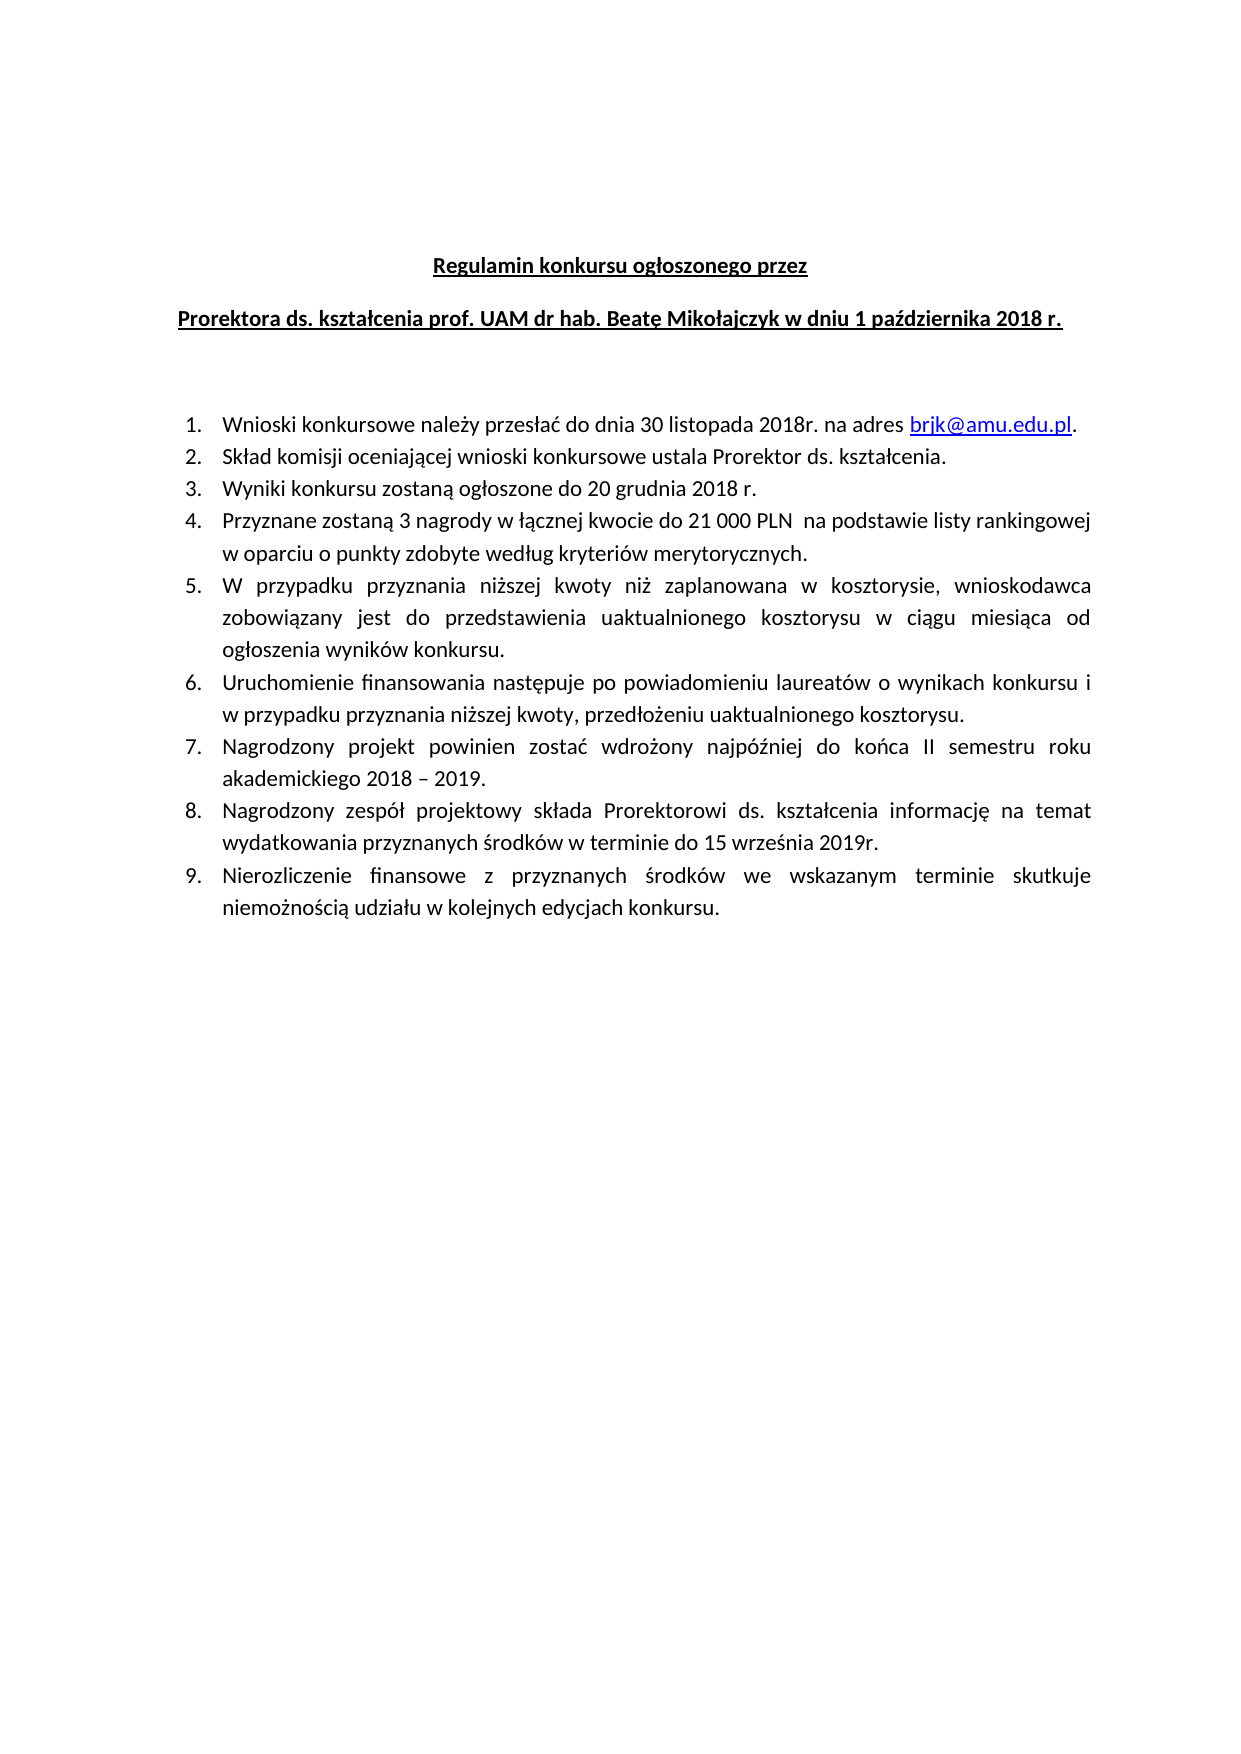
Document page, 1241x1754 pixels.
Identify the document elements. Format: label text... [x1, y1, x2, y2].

text Regulamin konkursu ogłoszonego przez [148, 251, 1093, 279]
list Skład komisji oceniającej wnioski konkursowe ustala Prorektor ds. kształcenia. [185, 442, 1093, 470]
text Prorektora ds. kształcenia prof. UAM dr hab. Beatę Mikołajczyk w dniu 1 października 2018 r. [148, 304, 1093, 332]
list Wyniki konkursu zostaną ogłoszone do 20 grudnia 2018 r. [185, 474, 1093, 502]
list Wnioski konkursowe należy przesłać do dnia 30 listopada 2018r. na adres brjk@amu.edu.pl. [185, 410, 1093, 438]
list Nagrodzony projekt powinien zostać wdrożony najpóźniej do końca II semestru roku akademickiego 2018 – 2019. [185, 732, 1093, 792]
list Nagrodzony zespół projektowy składa Prorektorowi ds. kształcenia informację na temat wydatkowania przyznanych środków w terminie do 15 września 2019r. [185, 796, 1093, 857]
list Przyznane zostaną 3 nagrody w łącznej kwocie do 21 000 PLN na podstawie listy rankingowej w oparciu o punkty zdobyte według kryteriów merytorycznych. [185, 507, 1093, 567]
list Nierozliczenie finansowe z przyznanych środków we wskazanym terminie skutkuje niemożnością udziału w kolejnych edycjach konkursu. [185, 861, 1093, 921]
list W przypadku przyznania niższej kwoty niż zaplanowana w kosztorysie, wnioskodawca zobowiązany jest do przedstawienia uaktualnionego kosztorysu w ciągu miesiąca od ogłoszenia wyników konkursu. [185, 571, 1093, 663]
list Uruchomienie finansowania następuje po powiadomieniu laureatów o wynikach konkursu i w przypadku przyznania niższej kwoty, przedłożeniu uaktualnionego kosztorysu. [185, 668, 1093, 728]
